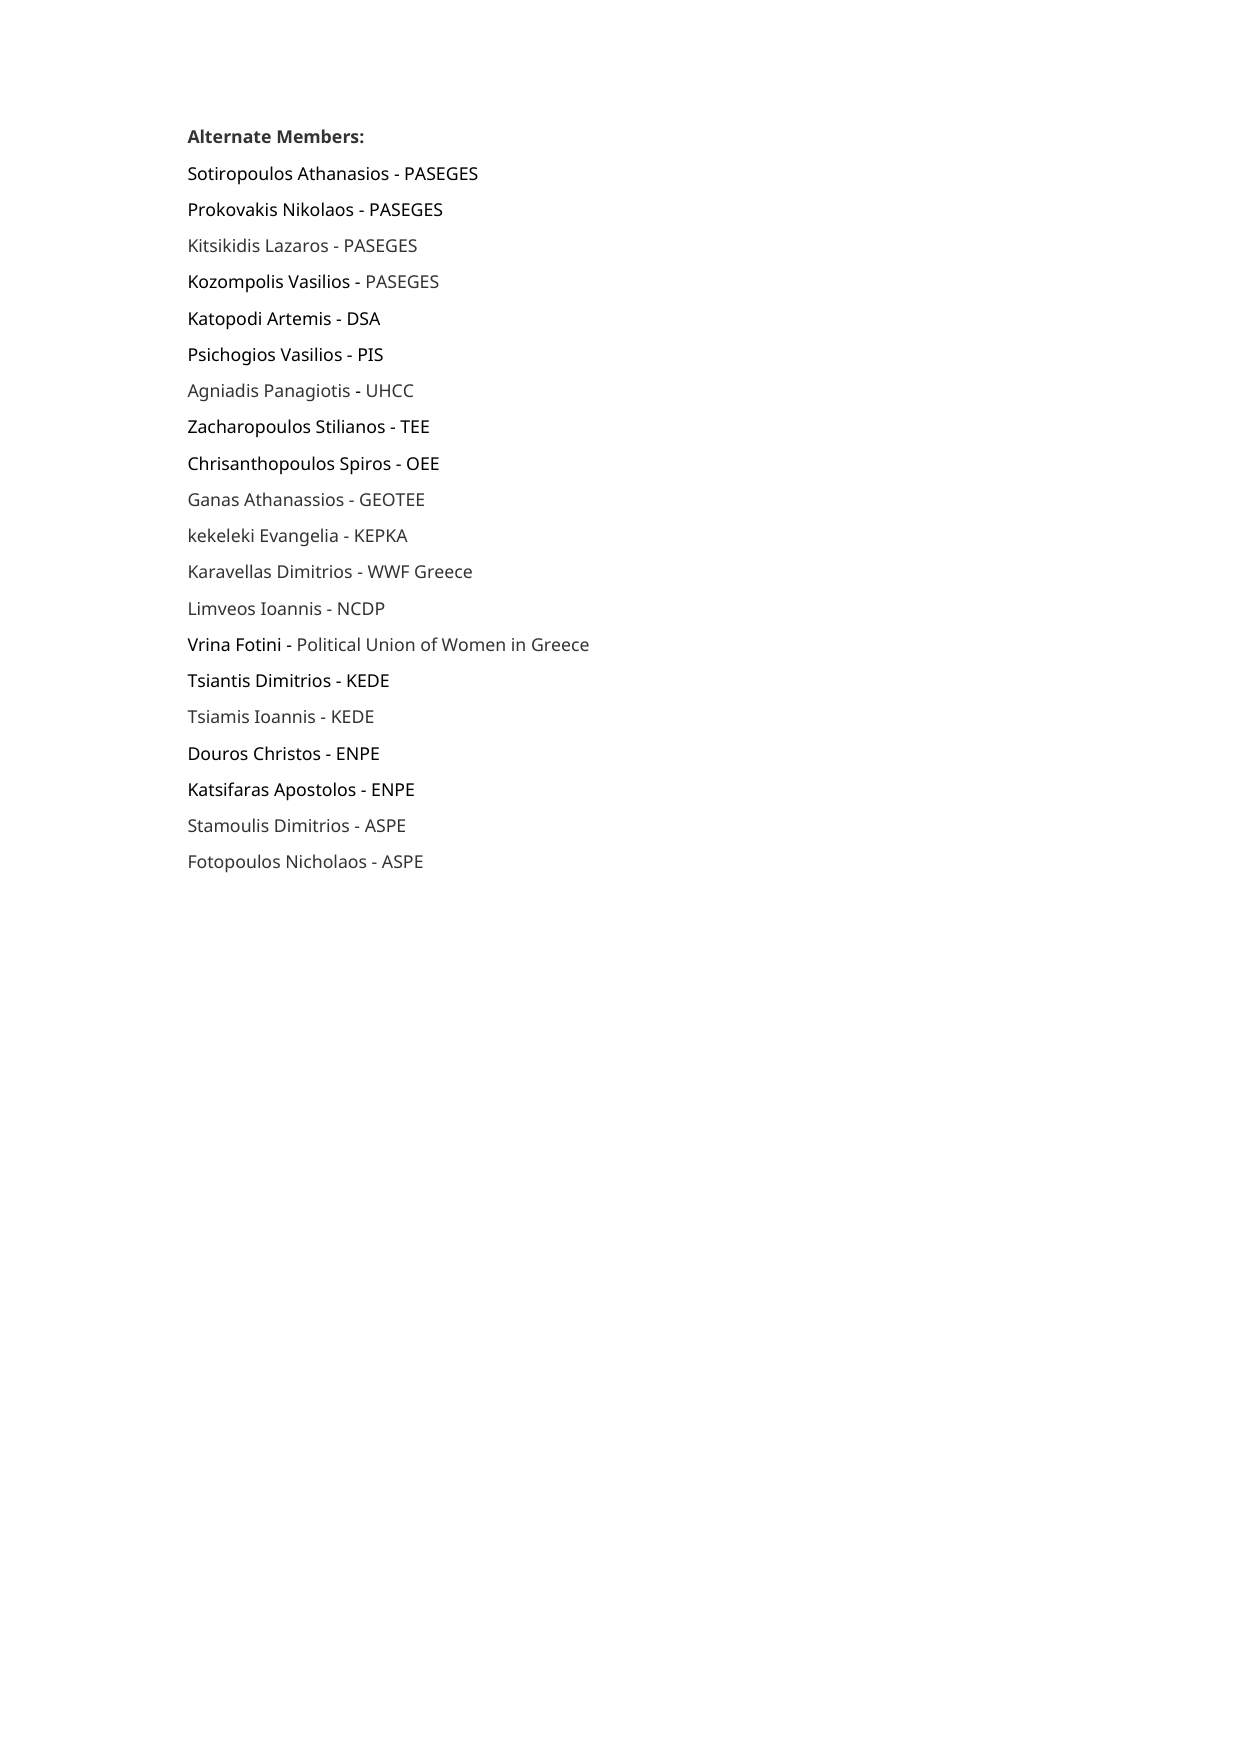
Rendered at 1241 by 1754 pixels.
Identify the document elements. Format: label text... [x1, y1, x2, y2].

text Limveos Ioannis - NCDP [187, 596, 1092, 620]
text Psichogios Vasilios - PIS [187, 342, 1092, 367]
text Douros Christos - ENPE [187, 741, 1092, 765]
text Fotopoulos Nicholaos - ASPE [187, 850, 1092, 917]
text Chrisanthopoulos Spiros - OEE [187, 451, 1092, 475]
text Kozompolis Vasilios - PASEGES [187, 270, 1092, 294]
text Sotiropoulos Athanasios - PASEGES [187, 161, 1092, 185]
text Zacharopoulos Stilianos - TEE [187, 415, 1092, 439]
text Stamoulis Dimitrios - ASPE [187, 814, 1092, 838]
text Alternate Members: [187, 125, 1092, 149]
text Agniadis Panagiotis - UHCC [187, 379, 1092, 403]
text Ganas Athanassios - GEOTEE [187, 487, 1092, 512]
text Vrina Fotini - Political Union of Women in Greece [187, 632, 1092, 657]
text Katopodi Artemis - DSA [187, 306, 1092, 330]
text Tsiamis Ioannis - KEDE [187, 705, 1092, 729]
text Kitsikidis Lazaros - PASEGES [187, 234, 1092, 258]
text Katsifaras Apostolos - ENPE [187, 777, 1092, 802]
text Prokovakis Nikolaos - PASEGES [187, 197, 1092, 222]
text kekeleki Evangelia - KEPKA [187, 524, 1092, 548]
text Tsiantis Dimitrios - KEDE [187, 669, 1092, 693]
text Karavellas Dimitrios - WWF Greece [187, 560, 1092, 584]
